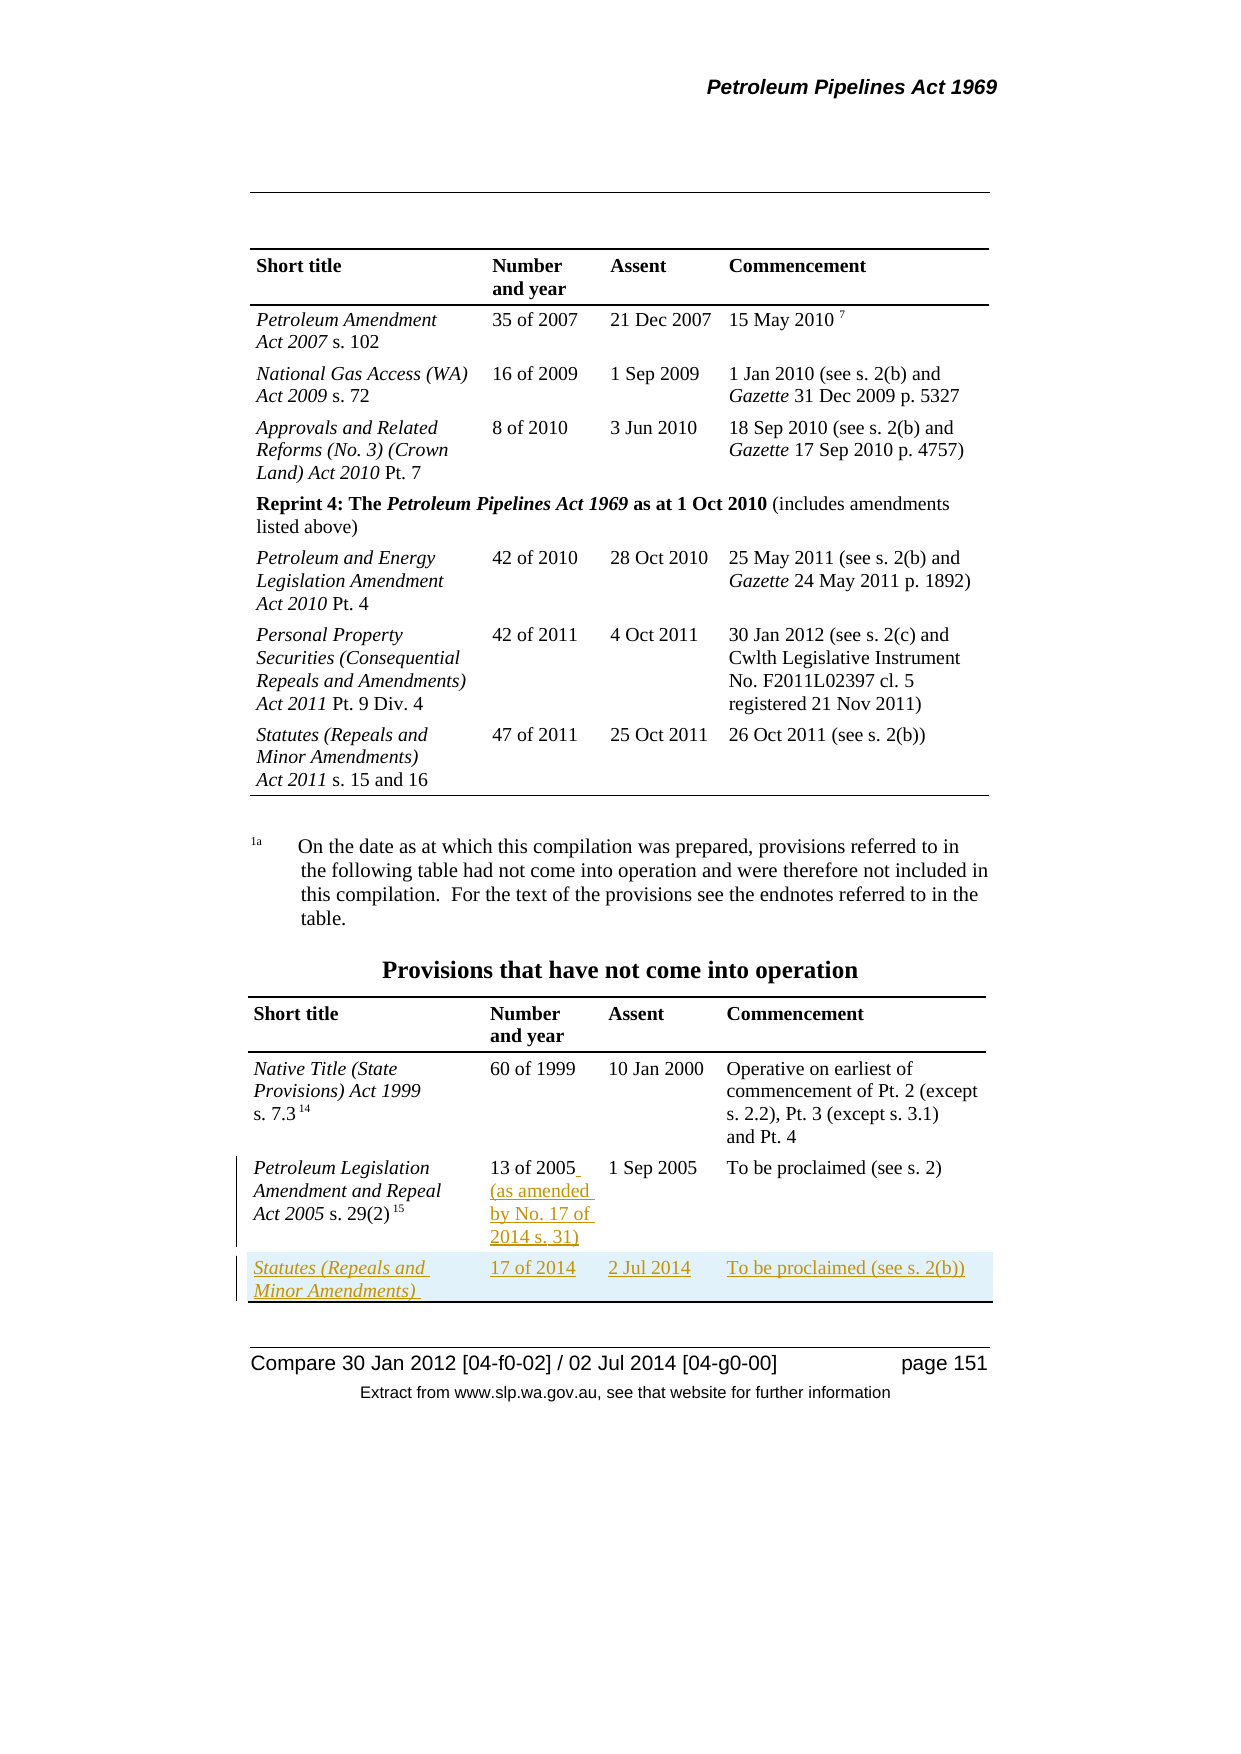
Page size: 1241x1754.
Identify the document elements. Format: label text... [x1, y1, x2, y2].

subtitle Provisions that have not come into operation [250, 955, 990, 984]
table_cell Native Title (State Provisions) Act 1999 s. 7.3 14 [248, 1053, 484, 1152]
table_cell 8 of 2010 [486, 411, 604, 488]
table_cell To be proclaimed (see s. 2) [721, 1152, 986, 1252]
table_cell Petroleum and Energy Legislation Amendment Act 2010 Pt. 4 [250, 542, 486, 619]
table_cell 3 Jun 2010 [604, 411, 723, 488]
table_cell 1 Sep 2005 [602, 1152, 721, 1252]
table_cell Petroleum Legislation Amendment and Repeal Act 2005 s. 29(2) 15 [248, 1152, 484, 1252]
table_cell 1 Jan 2010 (see s. 2(b) and Gazette 31 Dec 2009 p. 5327 [723, 358, 989, 411]
table_cell 42 of 2010 [486, 542, 604, 619]
table_cell 25 May 2011 (see s. 2(b) and Gazette 24 May 2011 p. 1892) [723, 542, 989, 619]
table_cell 16 of 2009 [486, 358, 604, 411]
table_cell Personal Property Securities (Consequential Repeals and Amendments) Act 2011 Pt. 9 Div. 4 [250, 619, 486, 718]
table_cell 13 of 2005 [484, 1152, 602, 1252]
table_cell 26 Oct 2011 (see s. 2(b)) [723, 719, 989, 795]
table_cell 28 Oct 2010 [604, 542, 723, 619]
table_header Short title [250, 250, 486, 303]
table_cell National Gas Access (WA) Act 2009 s. 72 [250, 358, 486, 411]
table_cell 42 of 2011 [486, 619, 604, 718]
table_cell 60 of 1999 [484, 1053, 602, 1152]
table_cell Operative on earliest of commencement of Pt. 2 (except s. 2.2), Pt. 3 (except s. 3.1) and Pt. 4 [721, 1053, 986, 1152]
table_header Short title [248, 998, 484, 1051]
table_cell 21 Dec 2007 [604, 306, 723, 357]
table_cell 4 Oct 2011 [604, 619, 723, 718]
table_cell Statutes (Repeals and Minor Amendments) Act 2011 s. 15 and 16 [250, 719, 486, 795]
table_cell 18 Sep 2010 (see s. 2(b) and Gazette 17 Sep 2010 p. 4757) [723, 411, 989, 488]
table_cell 10 Jan 2000 [602, 1053, 721, 1152]
table_cell 15 May 2010 7 [723, 306, 989, 357]
table_cell 1 Sep 2009 [604, 358, 723, 411]
text 1a On the date as at which this compilation was prepared, provisions referred to in the following table had not come into operation and were therefore not included in this compilation. For the text of the provisions see the endnotes referred to in the table. [250, 834, 990, 930]
table_cell Approvals and Related Reforms (No. 3) () Act 2010 Pt. 7 [250, 411, 486, 488]
table_cell 30 Jan 2012 (see s. 2(c) and Cwlth Legislative Instrument No. F2011L02397 cl. 5 registered 21 Nov 2011) [723, 619, 989, 718]
table_cell 35 of 2007 [486, 306, 604, 357]
table_cell Reprint 4: The Petroleum Pipelines Act 1969 as at 1 Oct 2010 (includes amendments listed above) [250, 488, 989, 542]
table_header Number and year [484, 998, 602, 1051]
table_cell 25 Oct 2011 [604, 719, 723, 795]
table_cell Petroleum Amendment Act 2007 s. 102 [250, 306, 486, 357]
table_header Commencement [723, 250, 989, 303]
table_cell 47 of 2011 [486, 719, 604, 795]
table_header Assent [604, 250, 723, 303]
table_header Assent [602, 998, 721, 1051]
table_header Number and year [486, 250, 604, 303]
table_header Commencement [721, 998, 986, 1051]
